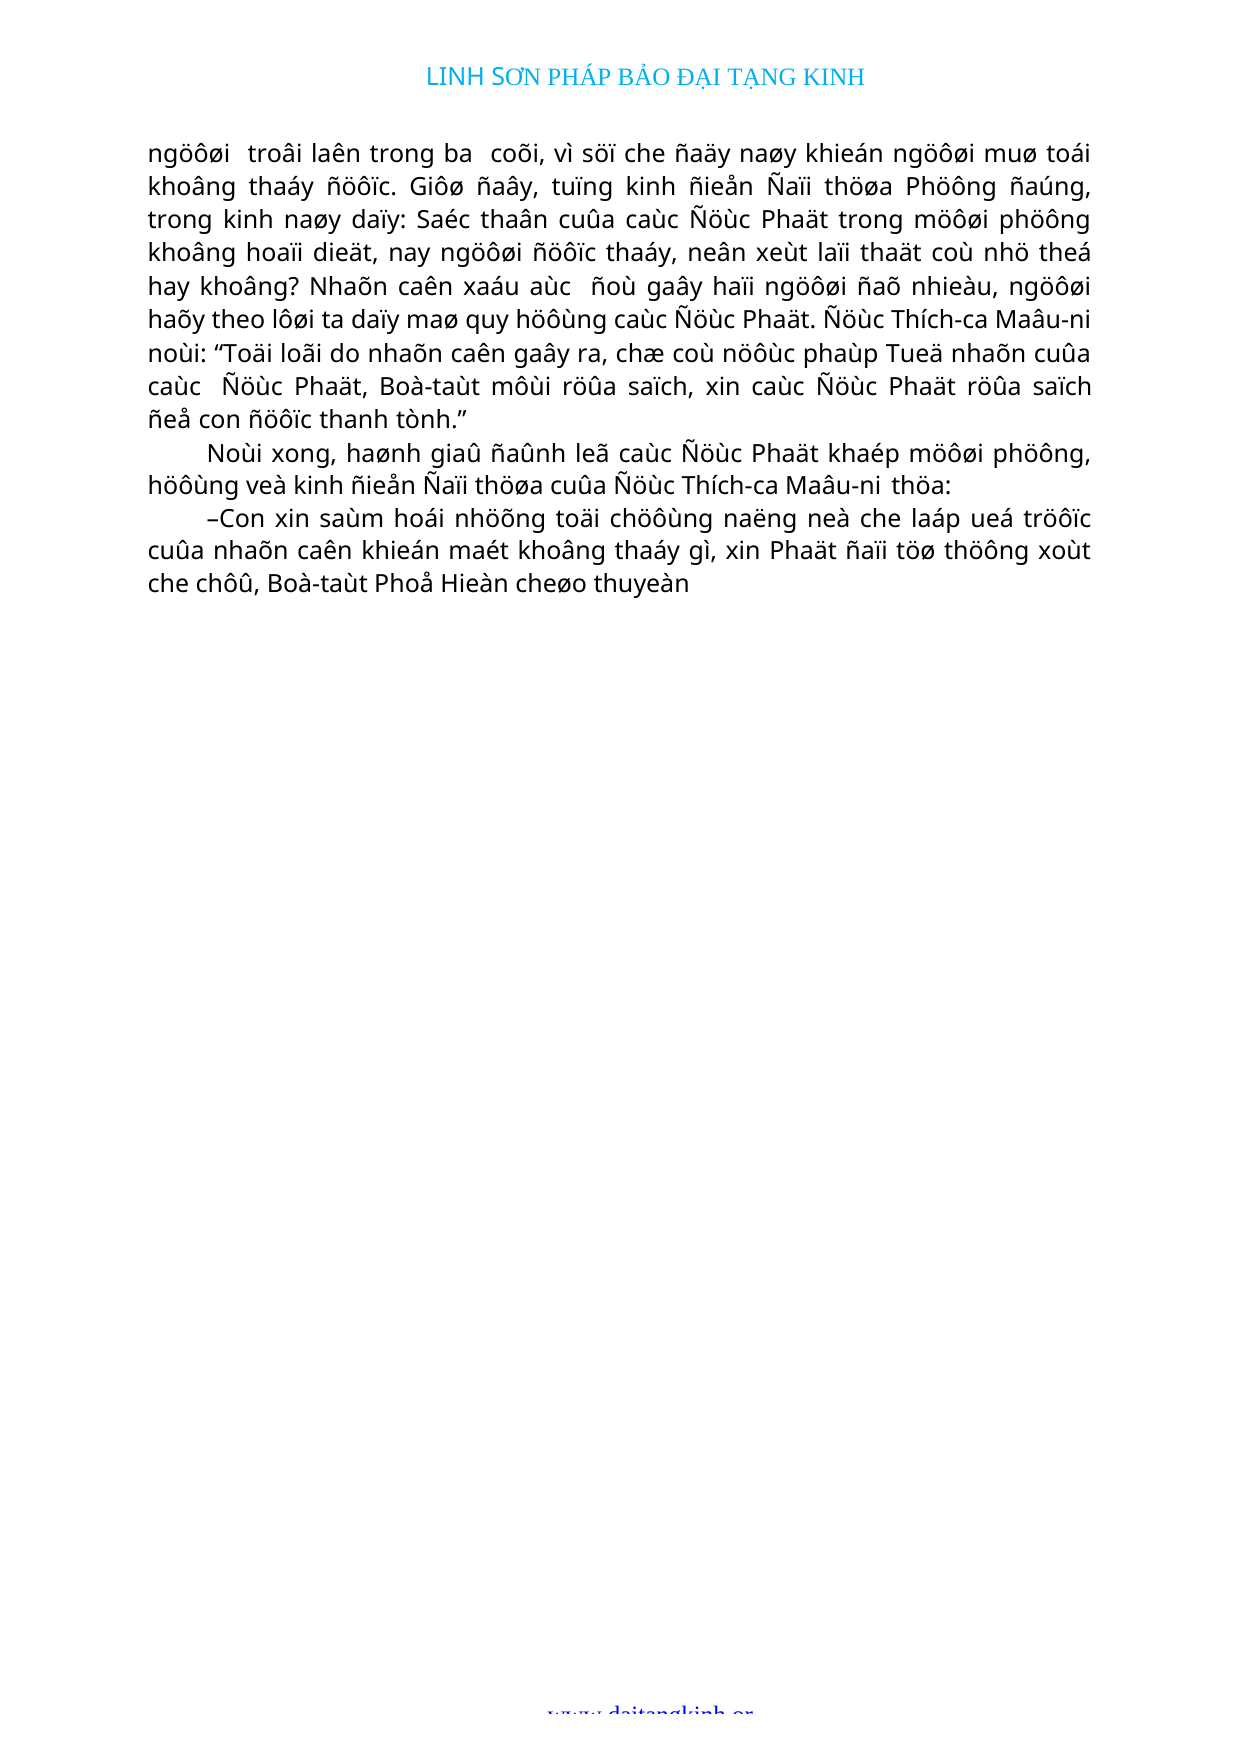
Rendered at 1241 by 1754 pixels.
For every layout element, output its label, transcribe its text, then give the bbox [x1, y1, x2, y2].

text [147, 135, 1093, 436]
text Noùi xong, haønh giaû ñaûnh leã caùc Ñöùc Phaät khaép möôøi phöông, höôùng veà kinh ñieån Ñaïi thöøa cuûa Ñöùc Thích-ca Maâu-ni thöa: [147, 436, 1093, 502]
text –Con xin saùm hoái nhöõng toäi chöôùng naëng neà che laáp ueá tröôïc cuûa nhaõn caên khieán maét khoâng thaáy gì, xin Phaät ñaïi töø thöông xoùt che chôû, Boà-taùt Phoå Hieàn cheøo thuyeàn [147, 502, 1093, 599]
